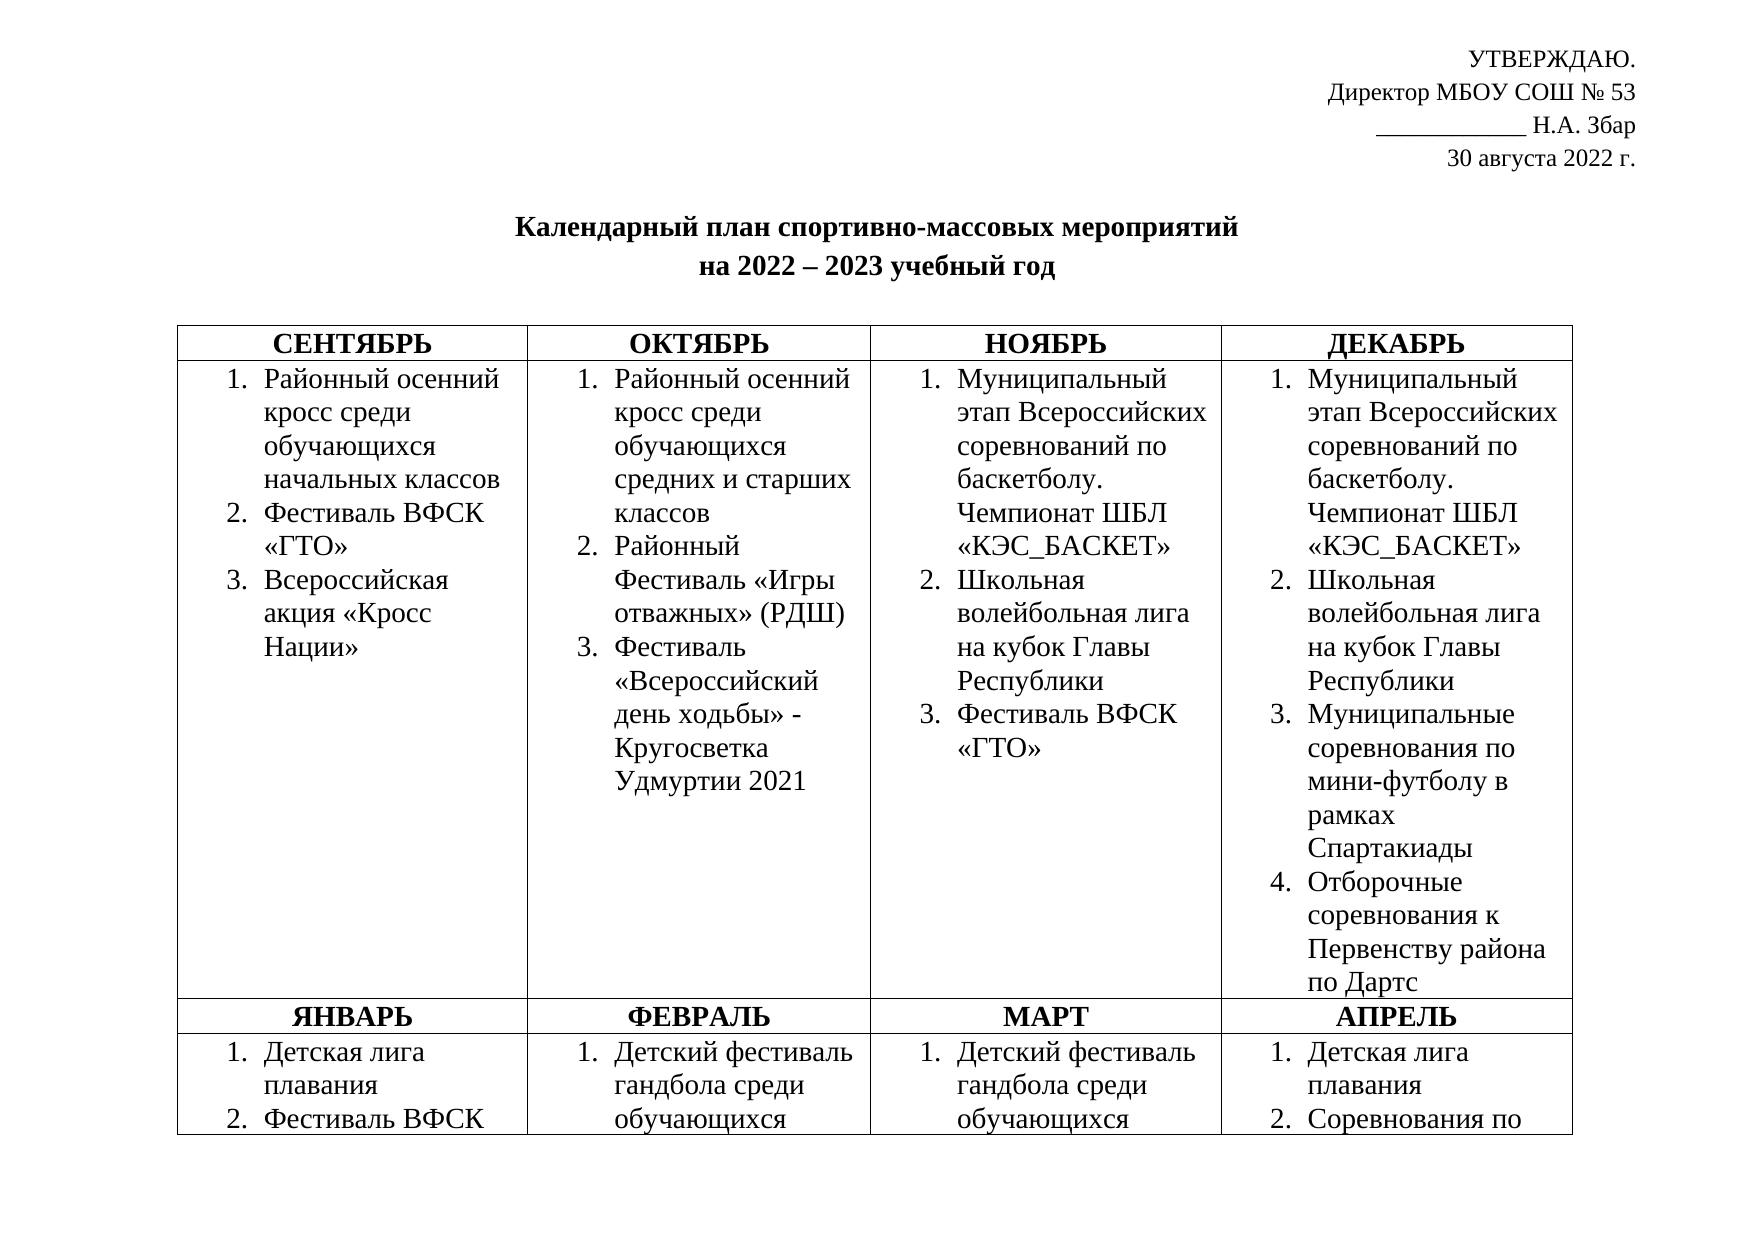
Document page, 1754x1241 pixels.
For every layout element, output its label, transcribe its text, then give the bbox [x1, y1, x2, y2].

table_header ОКТЯБРЬ [528, 326, 870, 360]
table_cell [871, 1034, 1221, 1134]
table_cell МАРТ [871, 999, 1221, 1033]
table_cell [1222, 1034, 1572, 1134]
table_cell Муниципальный этап Всероссийских соревнований по баскетболу. Чемпионат ШБЛ «КЭС_БАСКЕТ» Школьная волейбольная лига на кубок Главы Республики Муниципальные соревнования по мини-футболу в рамках Спартакиады Отборочные соревнования к Первенству района по Дартс [1222, 361, 1572, 998]
text Директор МБОУ СОШ № 53 [118, 77, 1636, 106]
text ____________ Н.А. Збар [118, 110, 1636, 139]
text УТВЕРЖДАЮ. [118, 44, 1636, 73]
table_header ДЕКАБРЬ [1222, 326, 1572, 360]
table_cell ЯНВАРЬ [178, 999, 527, 1033]
table_header СЕНТЯБРЬ [178, 326, 527, 360]
table_cell АПРЕЛЬ [1222, 999, 1572, 1033]
text на 2022 – 2023 учебный год [118, 248, 1636, 282]
table_cell Районный осенний кросс среди обучающихся средних и старших классов Районный Фестиваль «Игры отважных» (РДШ) Фестиваль «Всероссийский день ходьбы» - Кругосветка Удмуртии 2021 [528, 361, 870, 998]
text 30 августа 2022 г. [118, 143, 1636, 172]
text Календарный план спортивно-массовых мероприятий [118, 209, 1636, 243]
table_cell ФЕВРАЛЬ [528, 999, 870, 1033]
table_cell Районный осенний кросс среди обучающихся начальных классов Фестиваль ВФСК «ГТО» Всероссийская акция «Кросс Нации» [178, 361, 527, 998]
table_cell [178, 1034, 527, 1134]
table_header НОЯБРЬ [871, 326, 1221, 360]
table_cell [528, 1034, 870, 1134]
table_cell Муниципальный этап Всероссийских соревнований по баскетболу. Чемпионат ШБЛ «КЭС_БАСКЕТ» Школьная волейбольная лига на кубок Главы Республики Фестиваль ВФСК «ГТО» [871, 361, 1221, 998]
